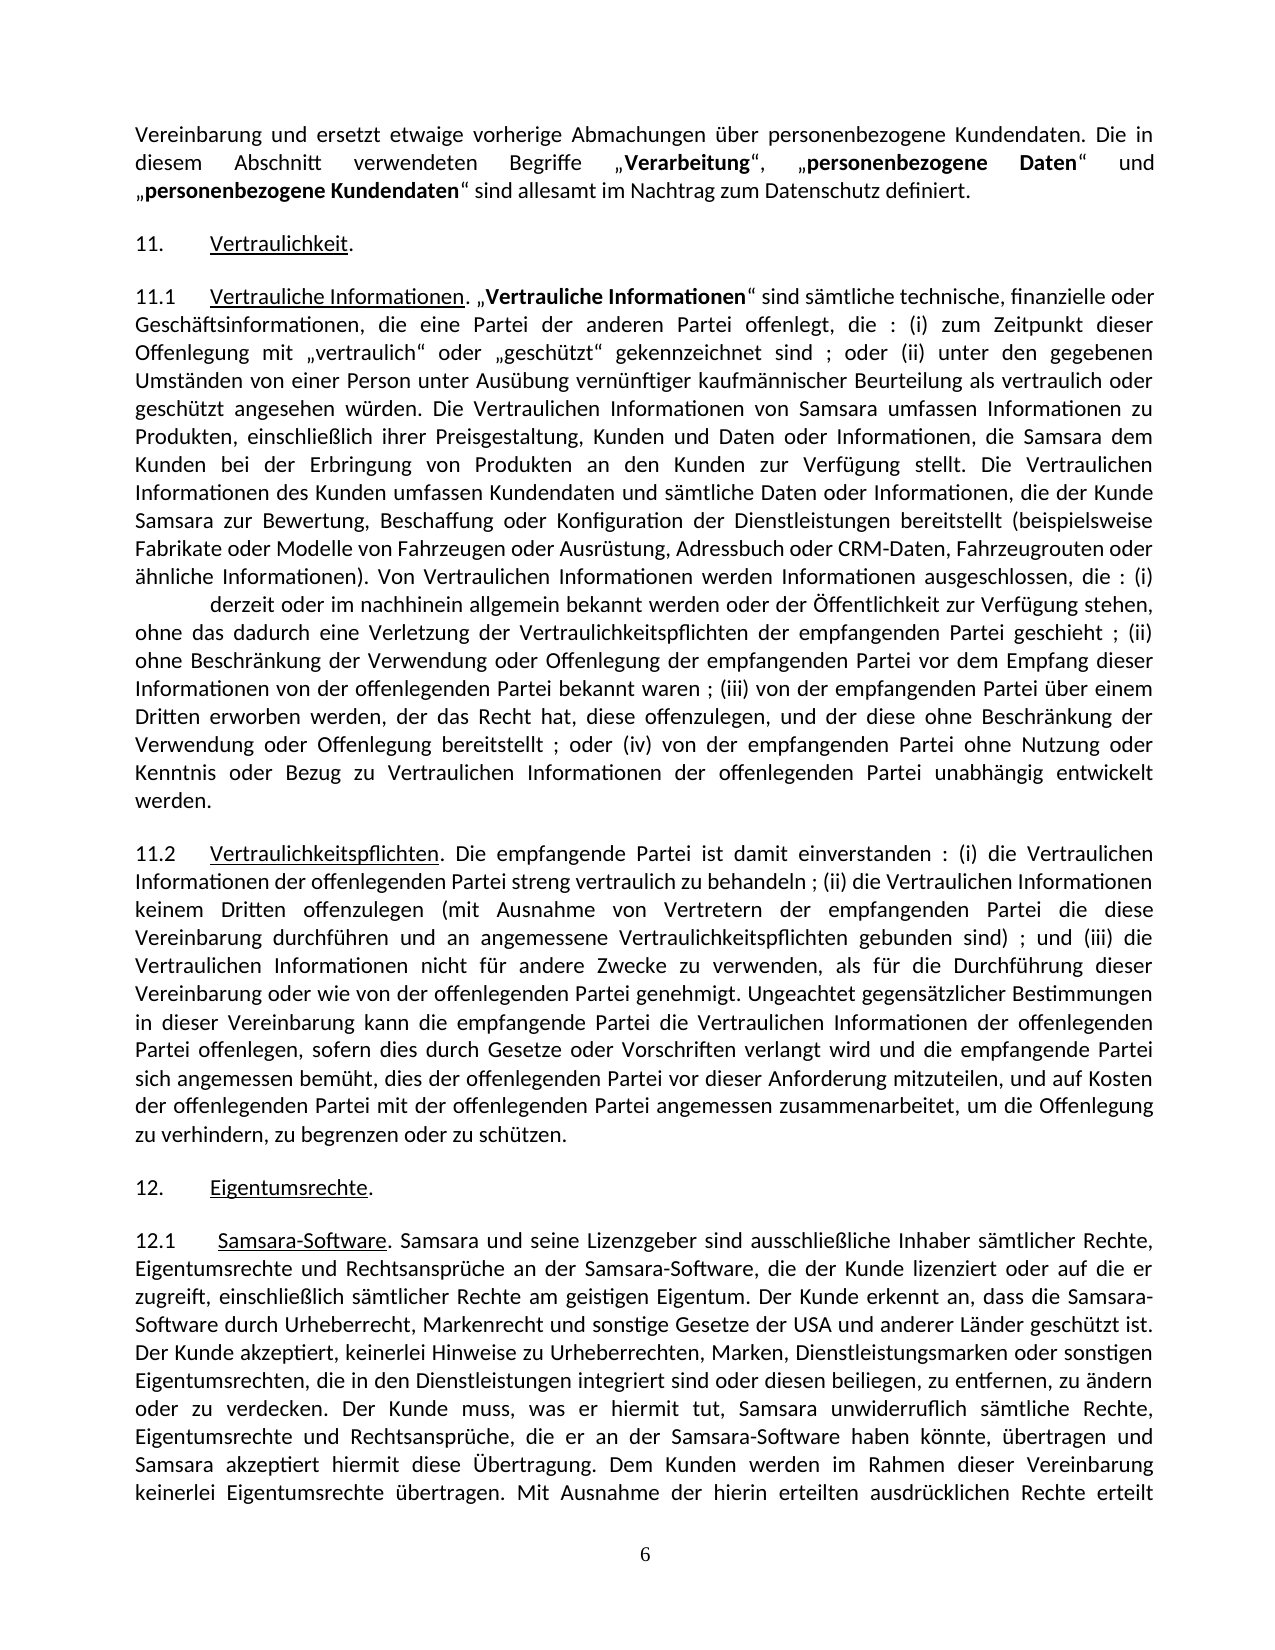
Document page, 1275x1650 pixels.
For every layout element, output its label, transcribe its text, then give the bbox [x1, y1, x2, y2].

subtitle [135, 120, 1155, 204]
subtitle Vertrauliche Informationen. „Vertrauliche Informationen“ sind sämtliche technische, finanzielle oder Geschäftsinformationen, die eine Partei der anderen Partei offenlegt, die : (i) zum Zeitpunkt dieser Offenlegung mit „vertraulich“ oder „geschützt“ gekennzeichnet sind ; oder (ii) unter den gegebenen Umständen von einer Person unter Ausübung vernünftiger kaufmännischer Beurteilung als vertraulich oder geschützt angesehen würden. Die Vertraulichen Informationen von Samsara umfassen Informationen zu Produkten, einschließlich ihrer Preisgestaltung, Kunden und Daten oder Informationen, die Samsara dem Kunden bei der Erbringung von Produkten an den Kunden zur Verfügung stellt. Die Vertraulichen Informationen des Kunden umfassen Kundendaten und sämtliche Daten oder Informationen, die der Kunde Samsara zur Bewertung, Beschaffung oder Konfiguration der Dienstleistungen bereitstellt (beispielsweise Fabrikate oder Modelle von Fahrzeugen oder Ausrüstung, Adressbuch oder CRM-Daten, Fahrzeugrouten oder ähnliche Informationen). Von Vertraulichen Informationen werden Informationen ausgeschlossen, die : (i) derzeit oder im nachhinein allgemein bekannt werden oder der Öffentlichkeit zur Verfügung stehen, ohne das dadurch eine Verletzung der Vertraulichkeitspflichten der empfangenden Partei geschieht ; (ii) ohne Beschränkung der Verwendung oder Offenlegung der empfangenden Partei vor dem Empfang dieser Informationen von der offenlegenden Partei bekannt waren ; (iii) von der empfangenden Partei über einem Dritten erworben werden, der das Recht hat, diese offenzulegen, und der diese ohne Beschränkung der Verwendung oder Offenlegung bereitstellt ; oder (iv) von der empfangenden Partei ohne Nutzung oder Kenntnis oder Bezug zu Vertraulichen Informationen der offenlegenden Partei unabhängig entwickelt werden. [135, 282, 1155, 814]
subtitle Vertraulichkeitspflichten. Die empfangende Partei ist damit einverstanden : (i) die Vertraulichen Informationen der offenlegenden Partei streng vertraulich zu behandeln ; (ii) die Vertraulichen Informationen keinem Dritten offenzulegen (mit Ausnahme von Vertretern der empfangenden Partei die diese Vereinbarung durchführen und an angemessene Vertraulichkeitspflichten gebunden sind) ; und (iii) die Vertraulichen Informationen nicht für andere Zwecke zu verwenden, als für die Durchführung dieser Vereinbarung oder wie von der offenlegenden Partei genehmigt. Ungeachtet gegensätzlicher Bestimmungen in dieser Vereinbarung kann die empfangende Partei die Vertraulichen Informationen der offenlegenden Partei offenlegen, sofern dies durch Gesetze oder Vorschriften verlangt wird und die empfangende Partei sich angemessen bemüht, dies der offenlegenden Partei vor dieser Anforderung mitzuteilen, und auf Kosten der offenlegenden Partei mit der offenlegenden Partei angemessen zusammenarbeitet, um die Offenlegung zu verhindern, zu begrenzen oder zu schützen. [135, 839, 1155, 1148]
subtitle Eigentumsrechte. [135, 1173, 1155, 1201]
subtitle Vertraulichkeit. [135, 229, 1155, 257]
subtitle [135, 1226, 1155, 1506]
